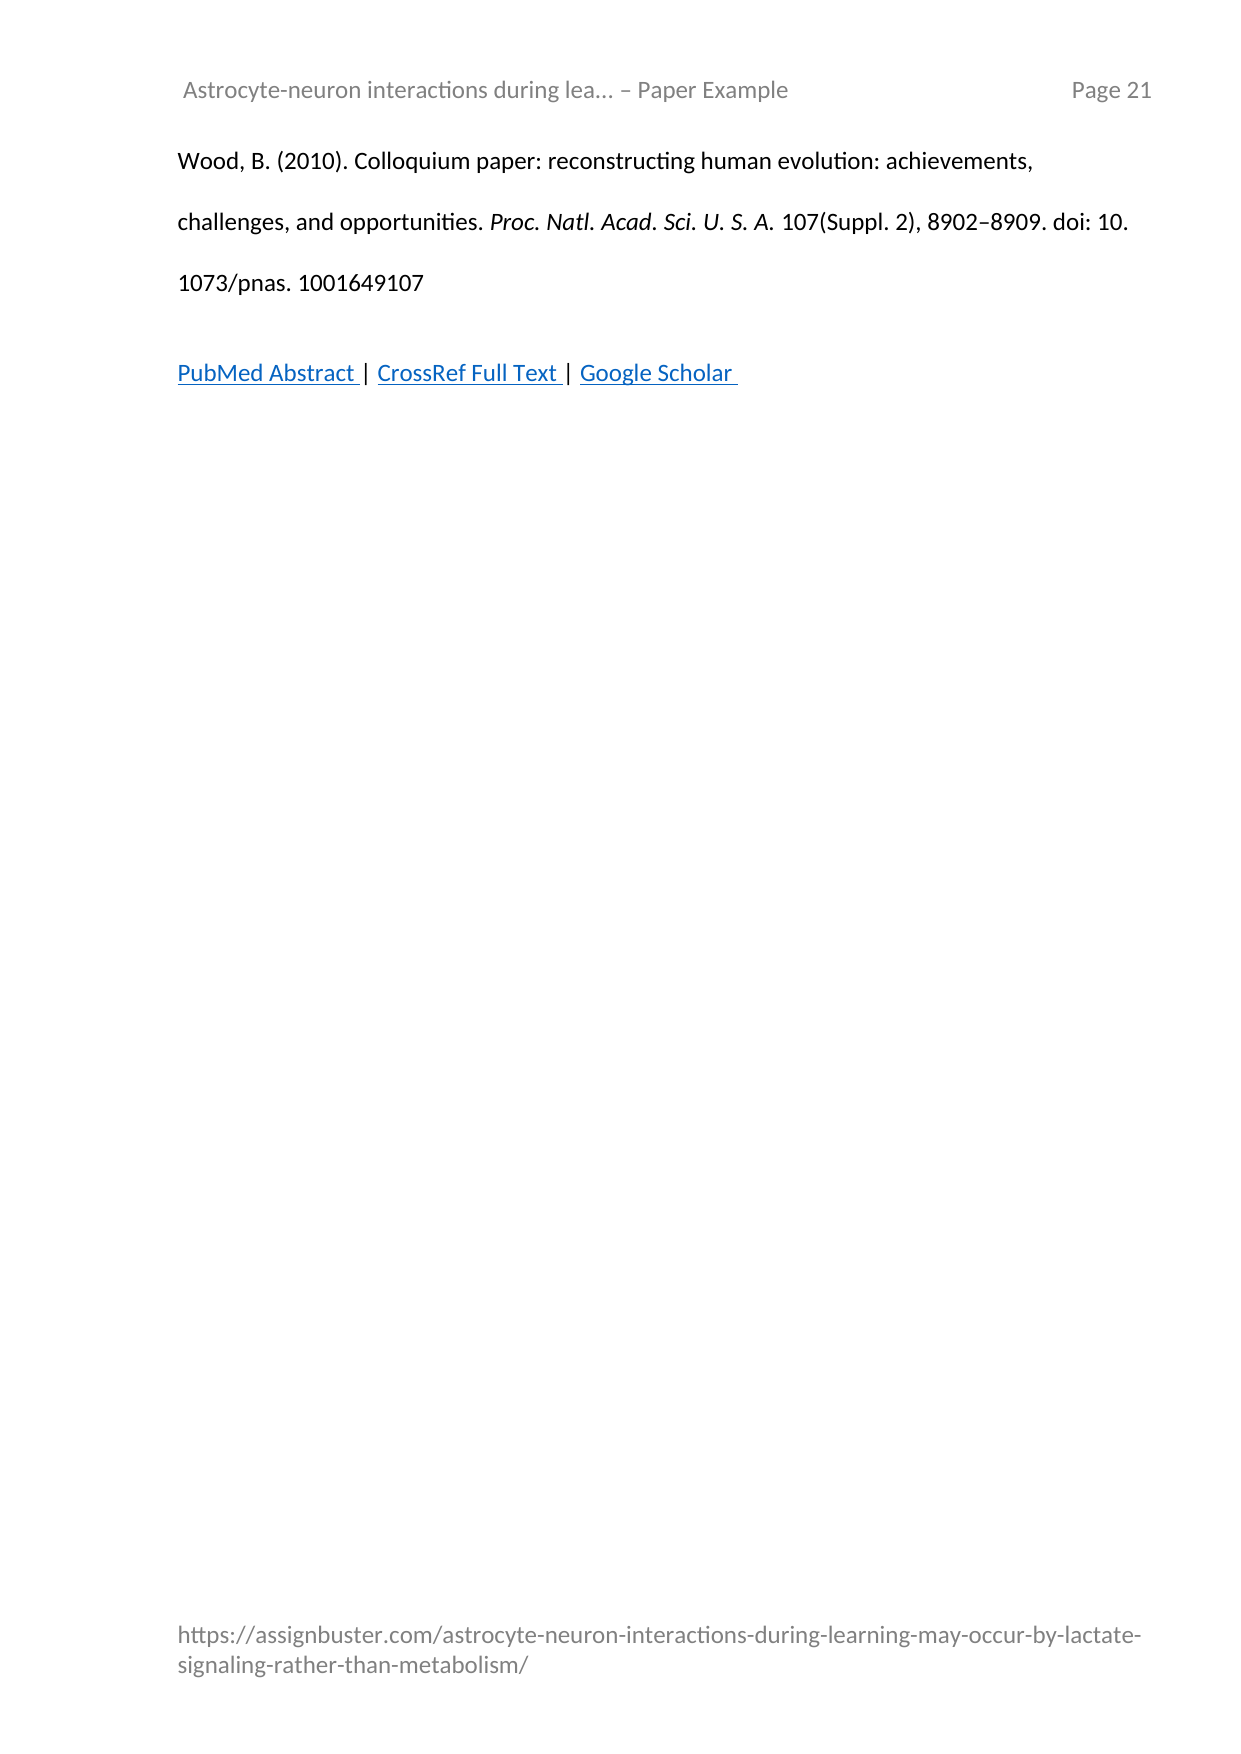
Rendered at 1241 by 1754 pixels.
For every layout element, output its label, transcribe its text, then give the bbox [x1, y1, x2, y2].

text Wood, B. (2010). Colloquium paper: reconstructing human evolution: achievements, challenges, and opportunities. Proc. Natl. Acad. Sci. U. S. A. 107(Suppl. 2), 8902–8909. doi: 10. 1073/pnas. 1001649107 [177, 145, 1152, 298]
text PubMed Abstract | CrossRef Full Text | Google Scholar [177, 358, 1152, 388]
